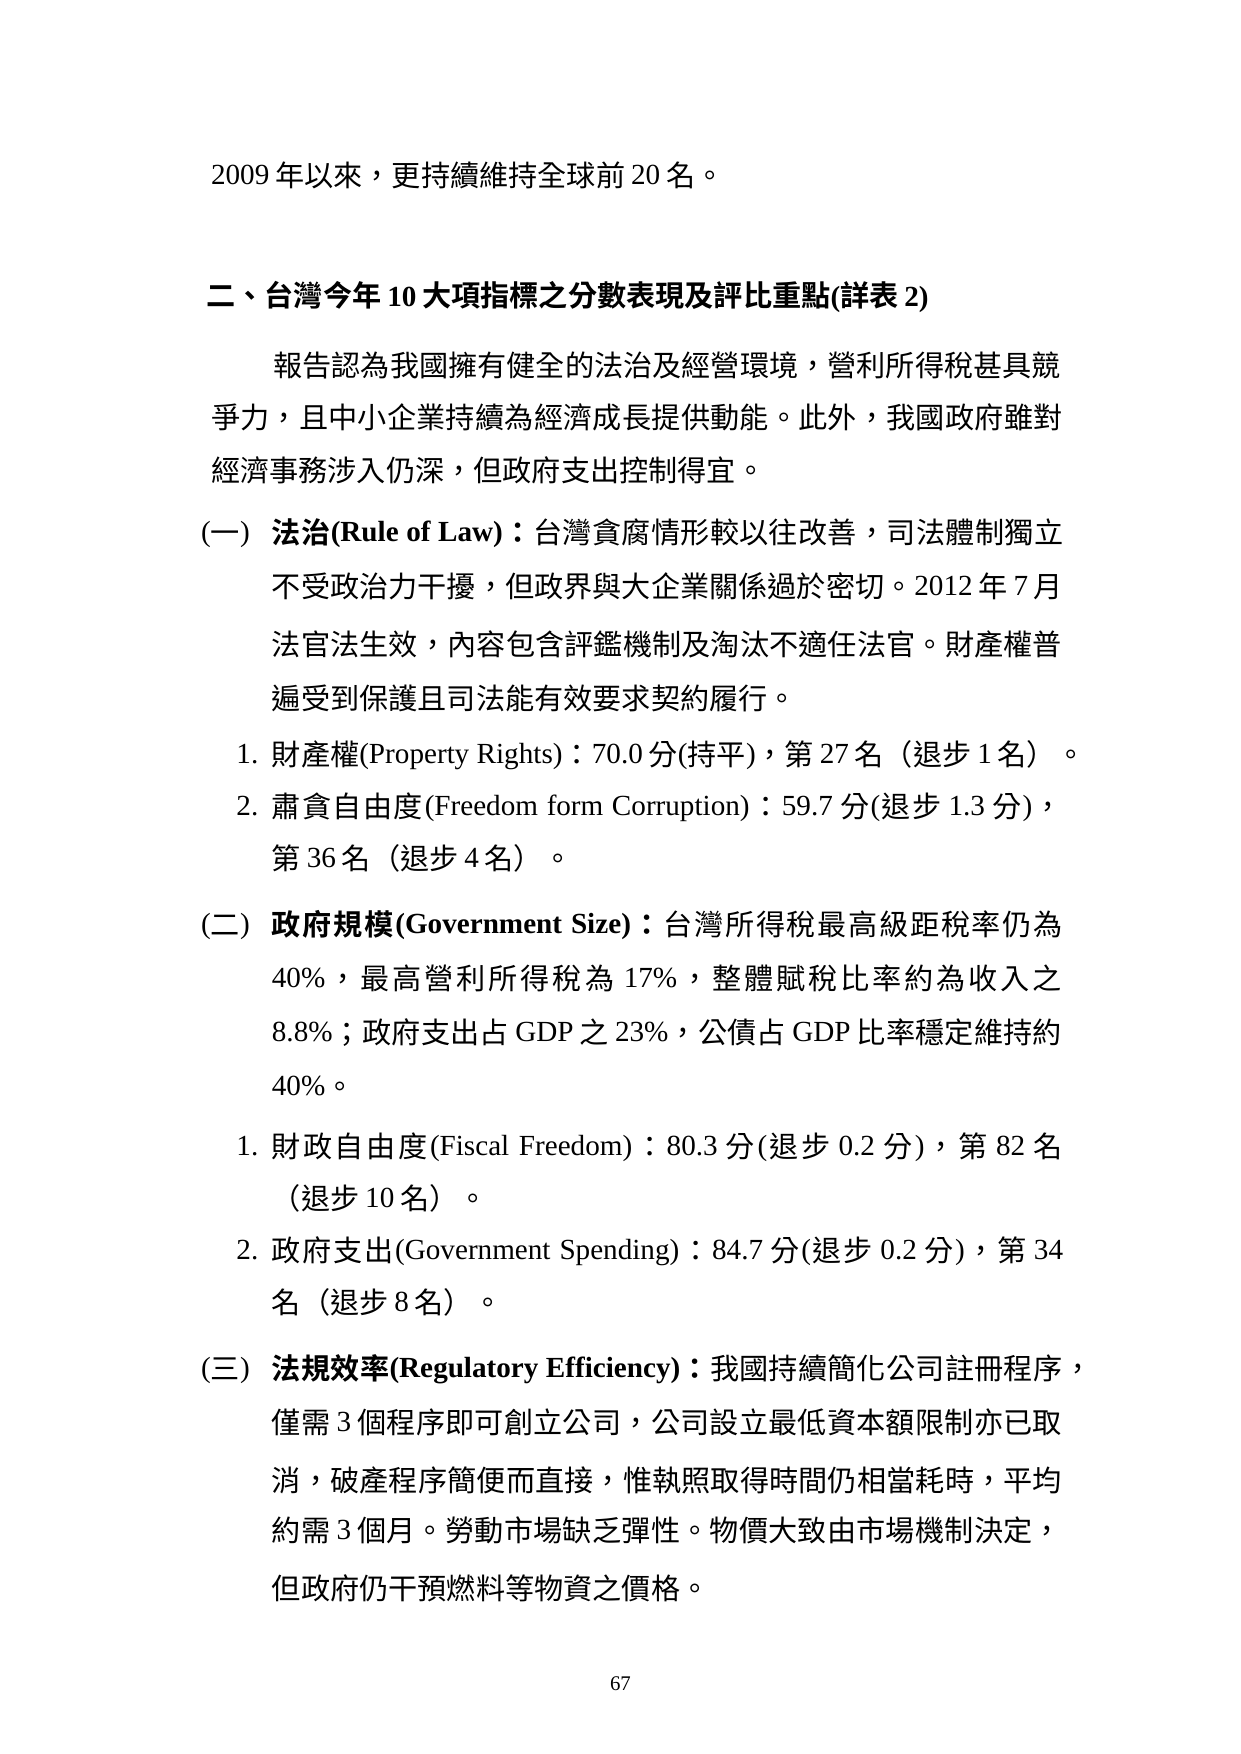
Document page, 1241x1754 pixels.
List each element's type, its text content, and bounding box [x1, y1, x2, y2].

list 肅貪自由度(Freedom form Corruption)：59.7分(退步1.3分)，第36名（退步4名）。 [236, 779, 1063, 883]
text 報告認為我國擁有健全的法治及經營環境，營利所得稅甚具競爭力，且中小企業持續為經濟成長提供動能。此外，我國政府雖對經濟事務涉入仍深，但政府支出控制得宜。 [211, 335, 1063, 491]
list 政府規模(Government Size)：台灣所得稅最高級距稅率仍為40%，最高營利所得稅為17%，整體賦稅比率約為收入之8.8%；政府支出占GDP之23%，公債占GDP比率穩定維持約40%。 [201, 896, 1063, 1112]
list 政府支出(Government Spending)：84.7分(退步0.2分)，第34名（退步8名）。 [236, 1223, 1063, 1327]
list 財政自由度(Fiscal Freedom)：80.3分(退步0.2分)，第82名（退步10名）。 [236, 1118, 1063, 1223]
list 財產權(Property Rights)：70.0分(持平)，第27名（退步1名）。 [236, 727, 1063, 779]
list 法規效率(Regulatory Efficiency)：我國持續簡化公司註冊程序，僅需3個程序即可創立公司，公司設立最低資本額限制亦已取消，破產程序簡便而直接，惟執照取得時間仍相當耗時，平均約需3個月。勞動市場缺乏彈性。物價大致由市場機制決定，但政府仍干預燃料等物資之價格。 [201, 1339, 1063, 1610]
list 法治(Rule of Law)：台灣貪腐情形較以往改善，司法體制獨立不受政治力干擾，但政界與大企業關係過於密切。2012年7月法官法生效，內容包含評鑑機制及淘汰不適任法官。財產權普遍受到保護且司法能有效要求契約履行。 [201, 504, 1063, 721]
text 二、台灣今年10大項指標之分數表現及評比重點(詳表2) [206, 264, 1063, 316]
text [211, 148, 1063, 200]
